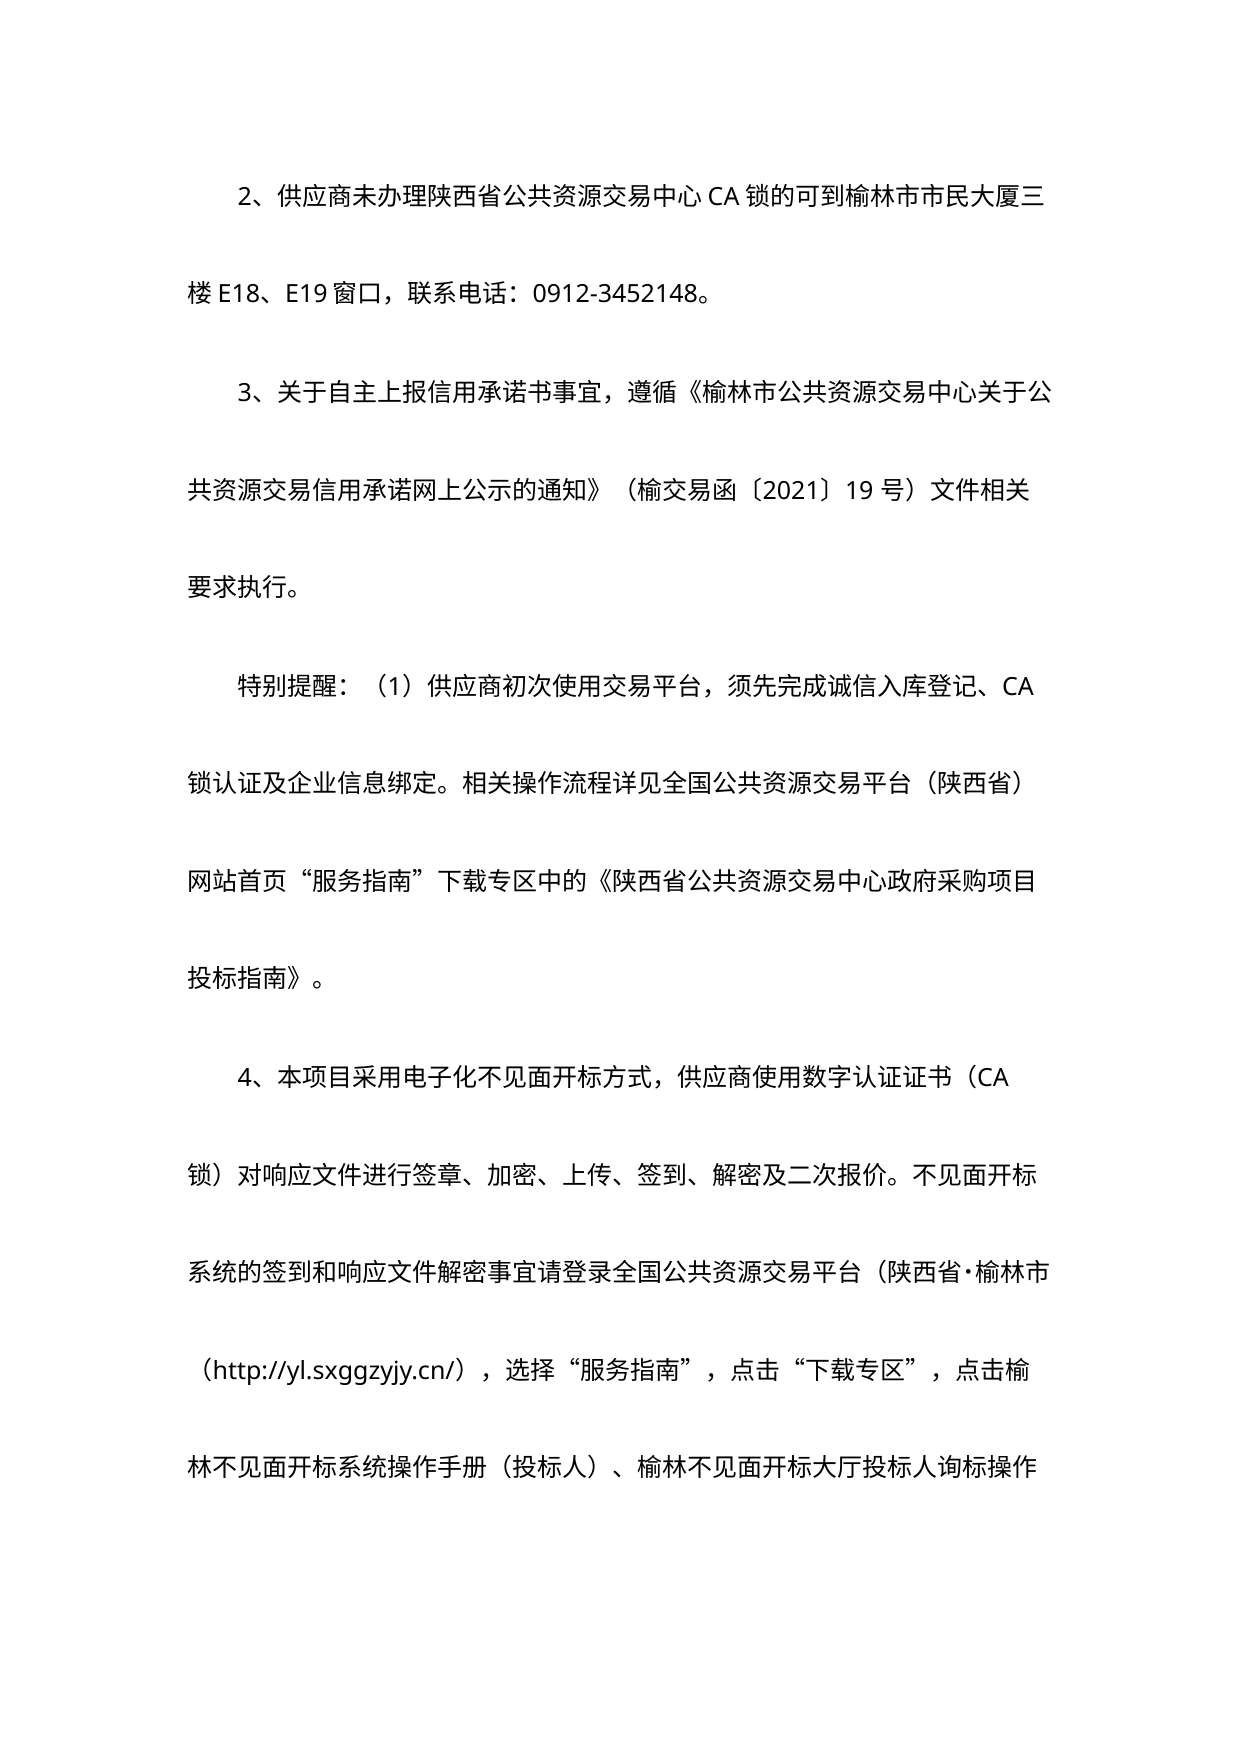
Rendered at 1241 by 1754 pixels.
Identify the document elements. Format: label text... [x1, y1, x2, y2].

subtitle 特别提醒：（1）供应商初次使用交易平台，须先完成诚信入库登记、CA锁认证及企业信息绑定。相关操作流程详见全国公共资源交易平台（陕西省）网站首页“服务指南”下载专区中的《陕西省公共资源交易中心政府采购项目投标指南》。 [187, 652, 1053, 1009]
subtitle 2、供应商未办理陕西省公共资源交易中心 CA 锁的可到榆林市市民大厦三楼E18、E19窗口，联系电话：0912-3452148。 [187, 162, 1053, 324]
subtitle 3、关于自主上报信用承诺书事宜，遵循《榆林市公共资源交易中心关于公共资源交易信用承诺网上公示的通知》（榆交易函〔2021〕19 号）文件相关要求执行。 [187, 358, 1053, 618]
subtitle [187, 1043, 1053, 1498]
